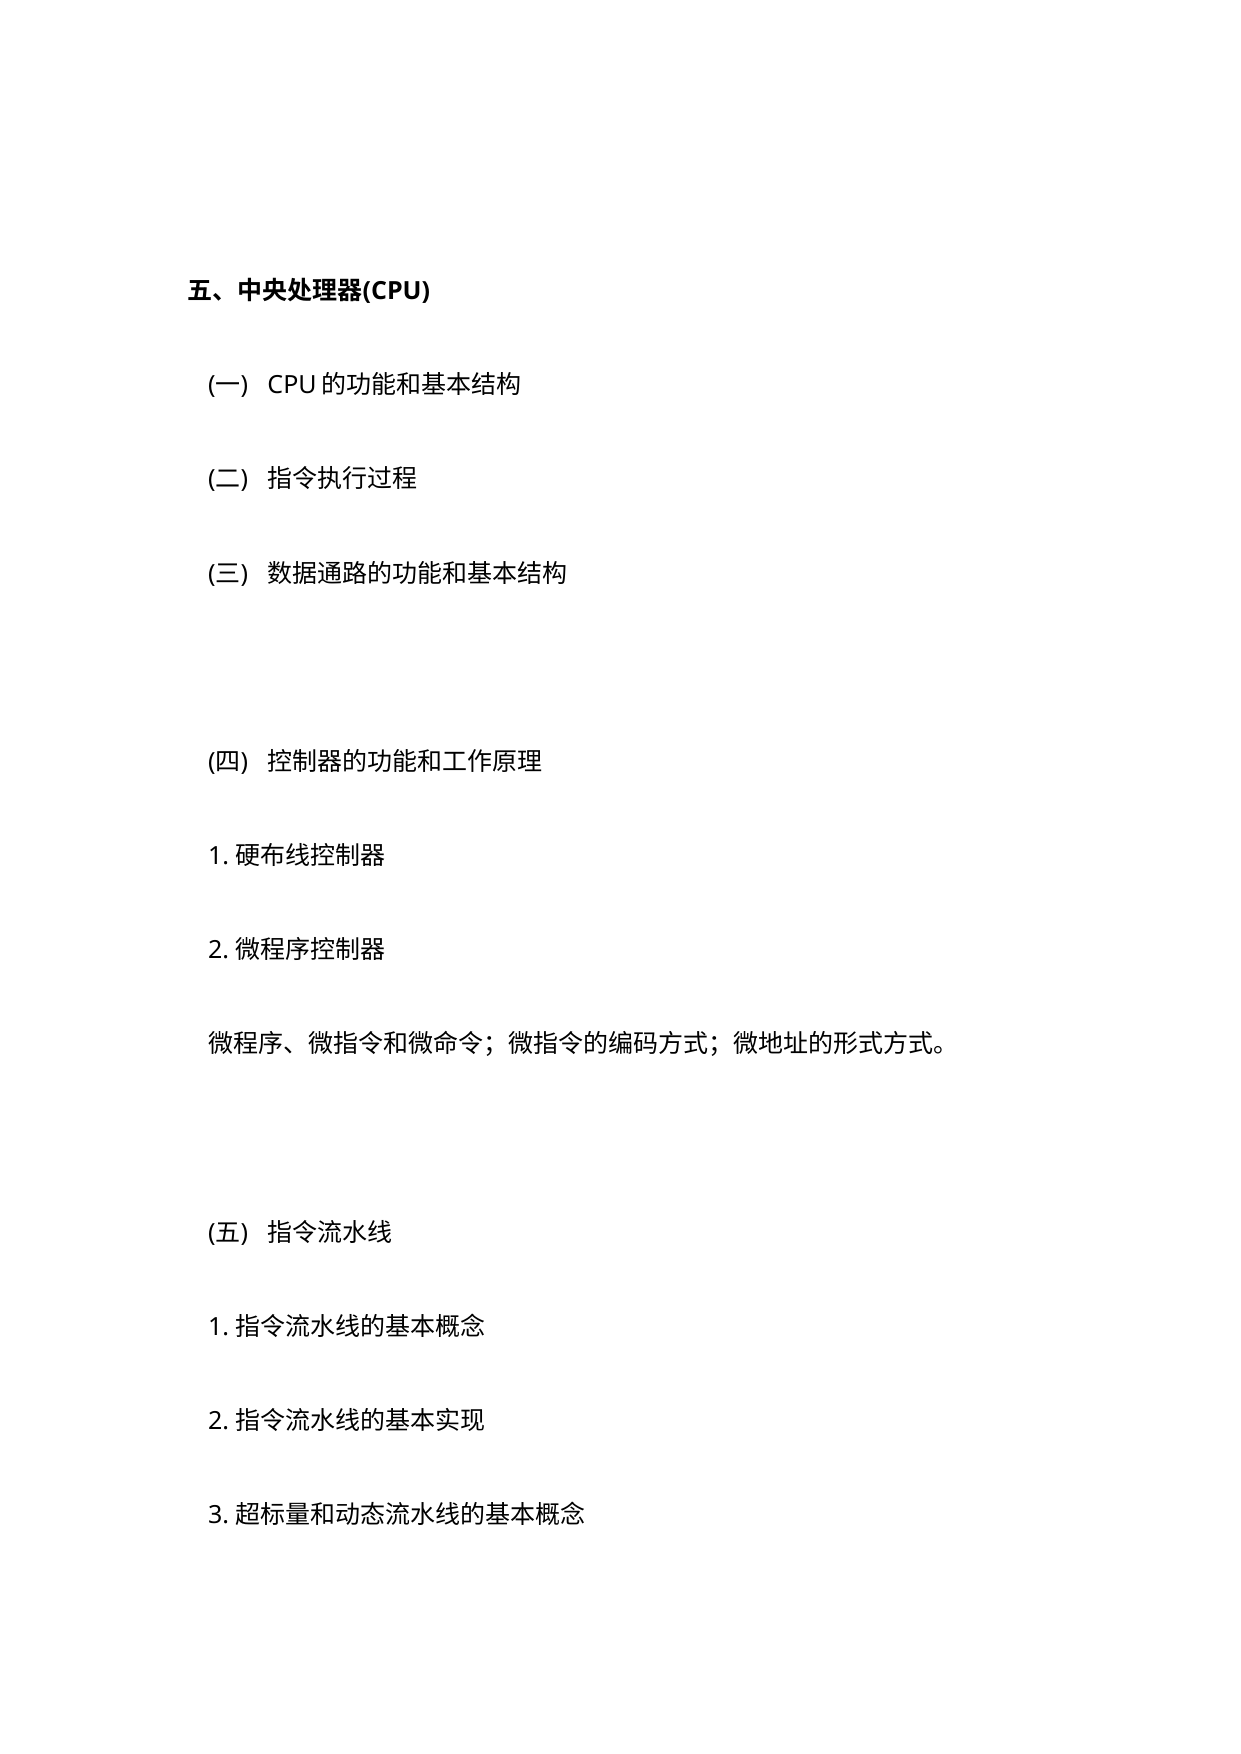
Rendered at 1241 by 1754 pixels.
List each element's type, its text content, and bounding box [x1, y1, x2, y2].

text (三) 数据通路的功能和基本结构 [187, 539, 1053, 604]
text 微程序、微指令和微命令；微指令的编码方式；微地址的形式方式。 [187, 1009, 1053, 1074]
text (五) 指令流水线 [187, 1198, 1053, 1263]
text (四) 控制器的功能和工作原理 [187, 727, 1053, 792]
text 1. 硬布线控制器 [187, 821, 1053, 886]
text 2. 微程序控制器 [187, 915, 1053, 980]
text (二) 指令执行过程 [187, 444, 1053, 509]
text 3. 超标量和动态流水线的基本概念 [187, 1480, 1053, 1545]
text 2. 指令流水线的基本实现 [187, 1386, 1053, 1451]
text 五、中央处理器(CPU) [187, 256, 1053, 321]
text 1. 指令流水线的基本概念 [187, 1292, 1053, 1357]
text (一) CPU的功能和基本结构 [187, 350, 1053, 415]
